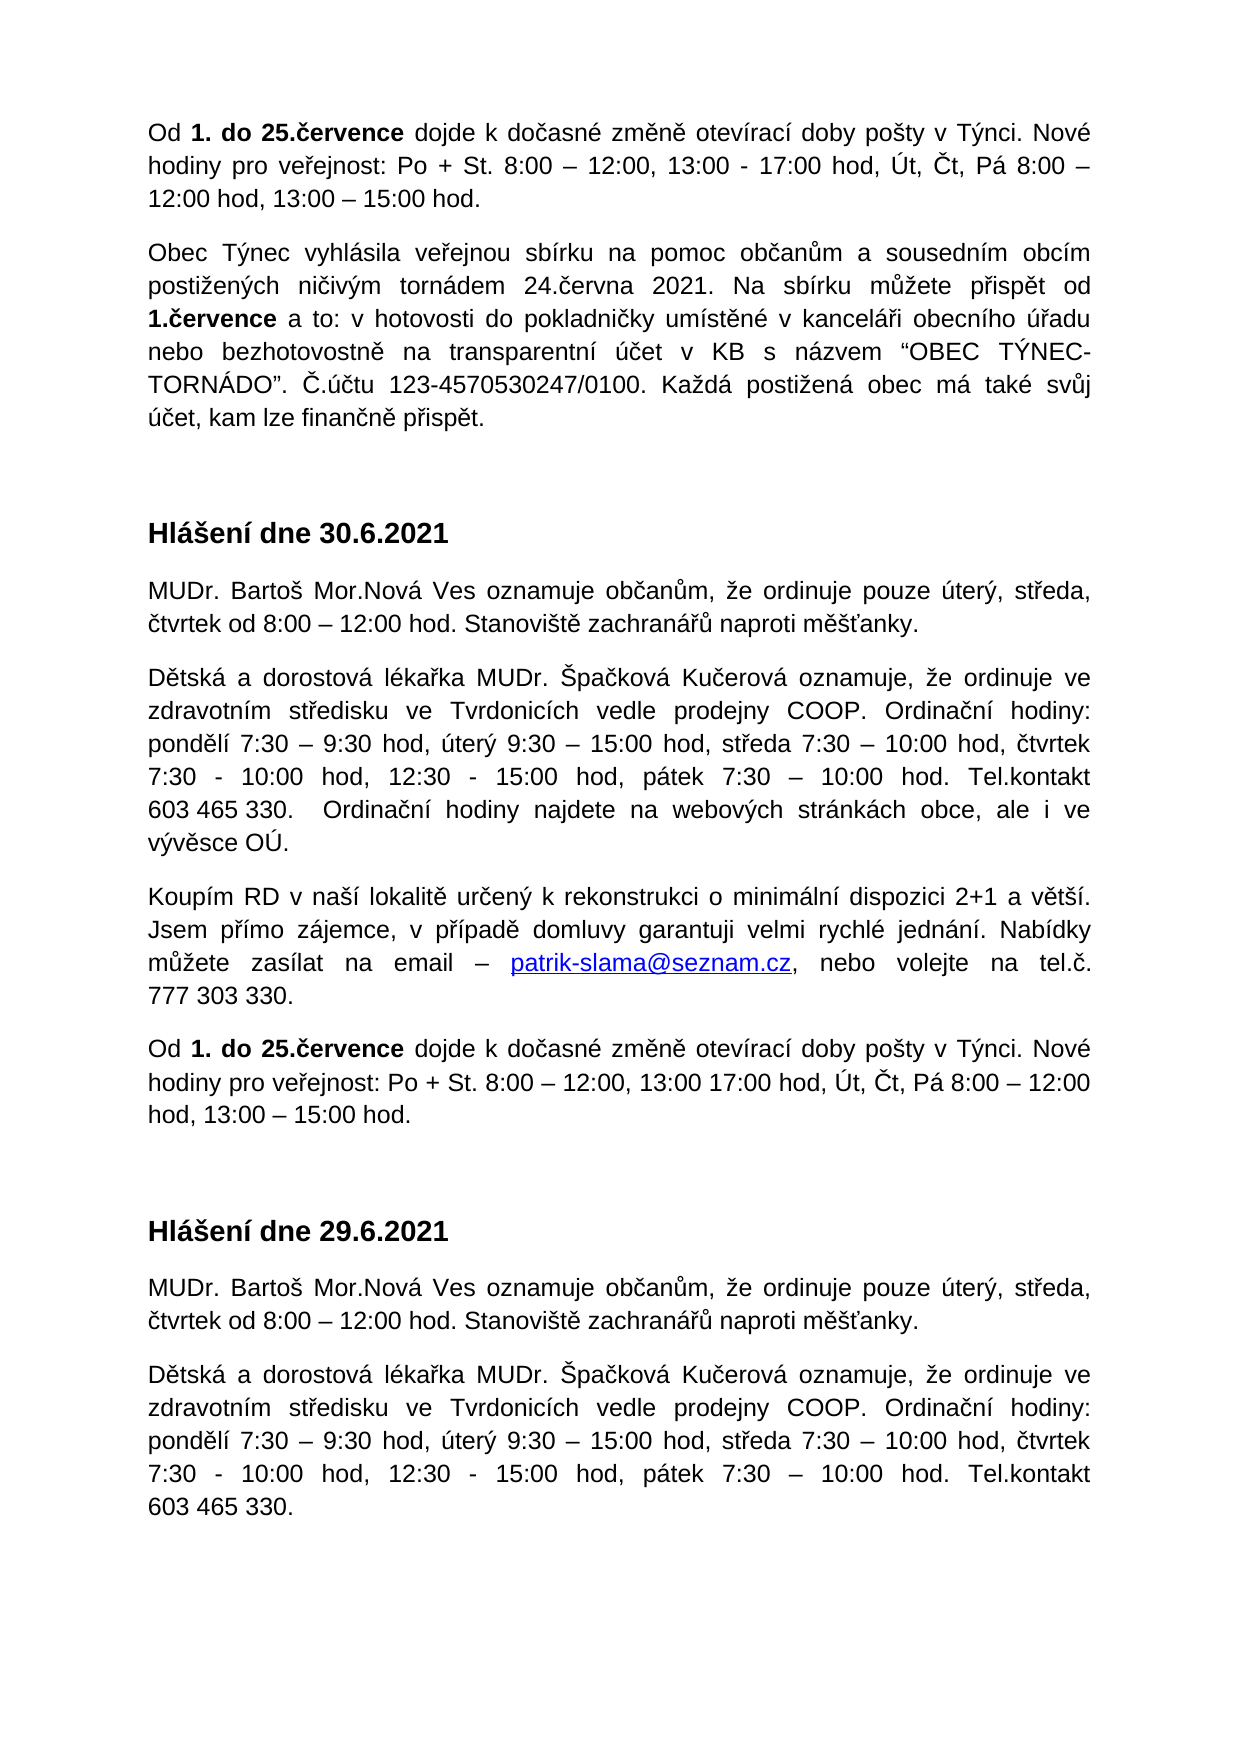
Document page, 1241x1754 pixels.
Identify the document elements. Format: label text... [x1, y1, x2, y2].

text Koupím RD v naší lokalitě určený k rekonstrukci o minimální dispozici 2+1 a větší. Jsem přímo zájemce, v případě domluvy garantuji velmi rychlé jednání. Nabídky můžete zasílat na email – patrik-slama@seznam.cz, nebo volejte na tel.č. 777 303 330. [148, 882, 1093, 1009]
text Hlášení dne 30.6.2021 [148, 516, 1093, 550]
text MUDr. Bartoš Mor.Nová Ves oznamuje občanům, že ordinuje pouze úterý, středa, čtvrtek od 8:00 – 12:00 hod. Stanoviště zachranářů naproti měšťanky. [148, 576, 1093, 637]
text Obec Týnec vyhlásila veřejnou sbírku na pomoc občanům a sousedním obcím postižených ničivým tornádem 24.června 2021. Na sbírku můžete přispět od 1.července a to: v hotovosti do pokladničky umístěné v kanceláři obecního úřadu nebo bezhotovostně na transparentní účet v KB s názvem “OBEC TÝNEC-TORNÁDO”. Č.účtu 123-4570530247/0100. Každá postižená obec má také svůj účet, kam lze finančně přispět. [148, 238, 1093, 432]
text Dětská a dorostová lékařka MUDr. Špačková Kučerová oznamuje, že ordinuje ve zdravotním středisku ve Tvrdonicích vedle prodejny COOP. Ordinační hodiny: pondělí 7:30 – 9:30 hod, úterý 9:30 – 15:00 hod, středa 7:30 – 10:00 hod, čtvrtek 7:30 - 10:00 hod, 12:30 - 15:00 hod, pátek 7:30 – 10:00 hod. Tel.kontakt 603 465 330. Ordinační hodiny najdete na webových stránkách obce, ale i ve vývěsce OÚ. [148, 663, 1093, 856]
text MUDr. Bartoš Mor.Nová Ves oznamuje občanům, že ordinuje pouze úterý, středa, čtvrtek od 8:00 – 12:00 hod. Stanoviště zachranářů naproti měšťanky. [148, 1273, 1093, 1335]
text Od 1. do 25.července dojde k dočasné změně otevírací doby pošty v Týnci. Nové hodiny pro veřejnost: Po + St. 8:00 – 12:00, 13:00 17:00 hod, Út, Čt, Pá 8:00 – 12:00 hod, 13:00 – 15:00 hod. [148, 1034, 1093, 1129]
text Dětská a dorostová lékařka MUDr. Špačková Kučerová oznamuje, že ordinuje ve zdravotním středisku ve Tvrdonicích vedle prodejny COOP. Ordinační hodiny: pondělí 7:30 – 9:30 hod, úterý 9:30 – 15:00 hod, středa 7:30 – 10:00 hod, čtvrtek 7:30 - 10:00 hod, 12:30 - 15:00 hod, pátek 7:30 – 10:00 hod. Tel.kontakt 603 465 330. [148, 1360, 1093, 1521]
text Od 1. do 25.července dojde k dočasné změně otevírací doby pošty v Týnci. Nové hodiny pro veřejnost: Po + St. 8:00 – 12:00, 13:00 - 17:00 hod, Út, Čt, Pá 8:00 – 12:00 hod, 13:00 – 15:00 hod. [148, 118, 1093, 213]
text Hlášení dne 29.6.2021 [148, 1214, 1093, 1247]
